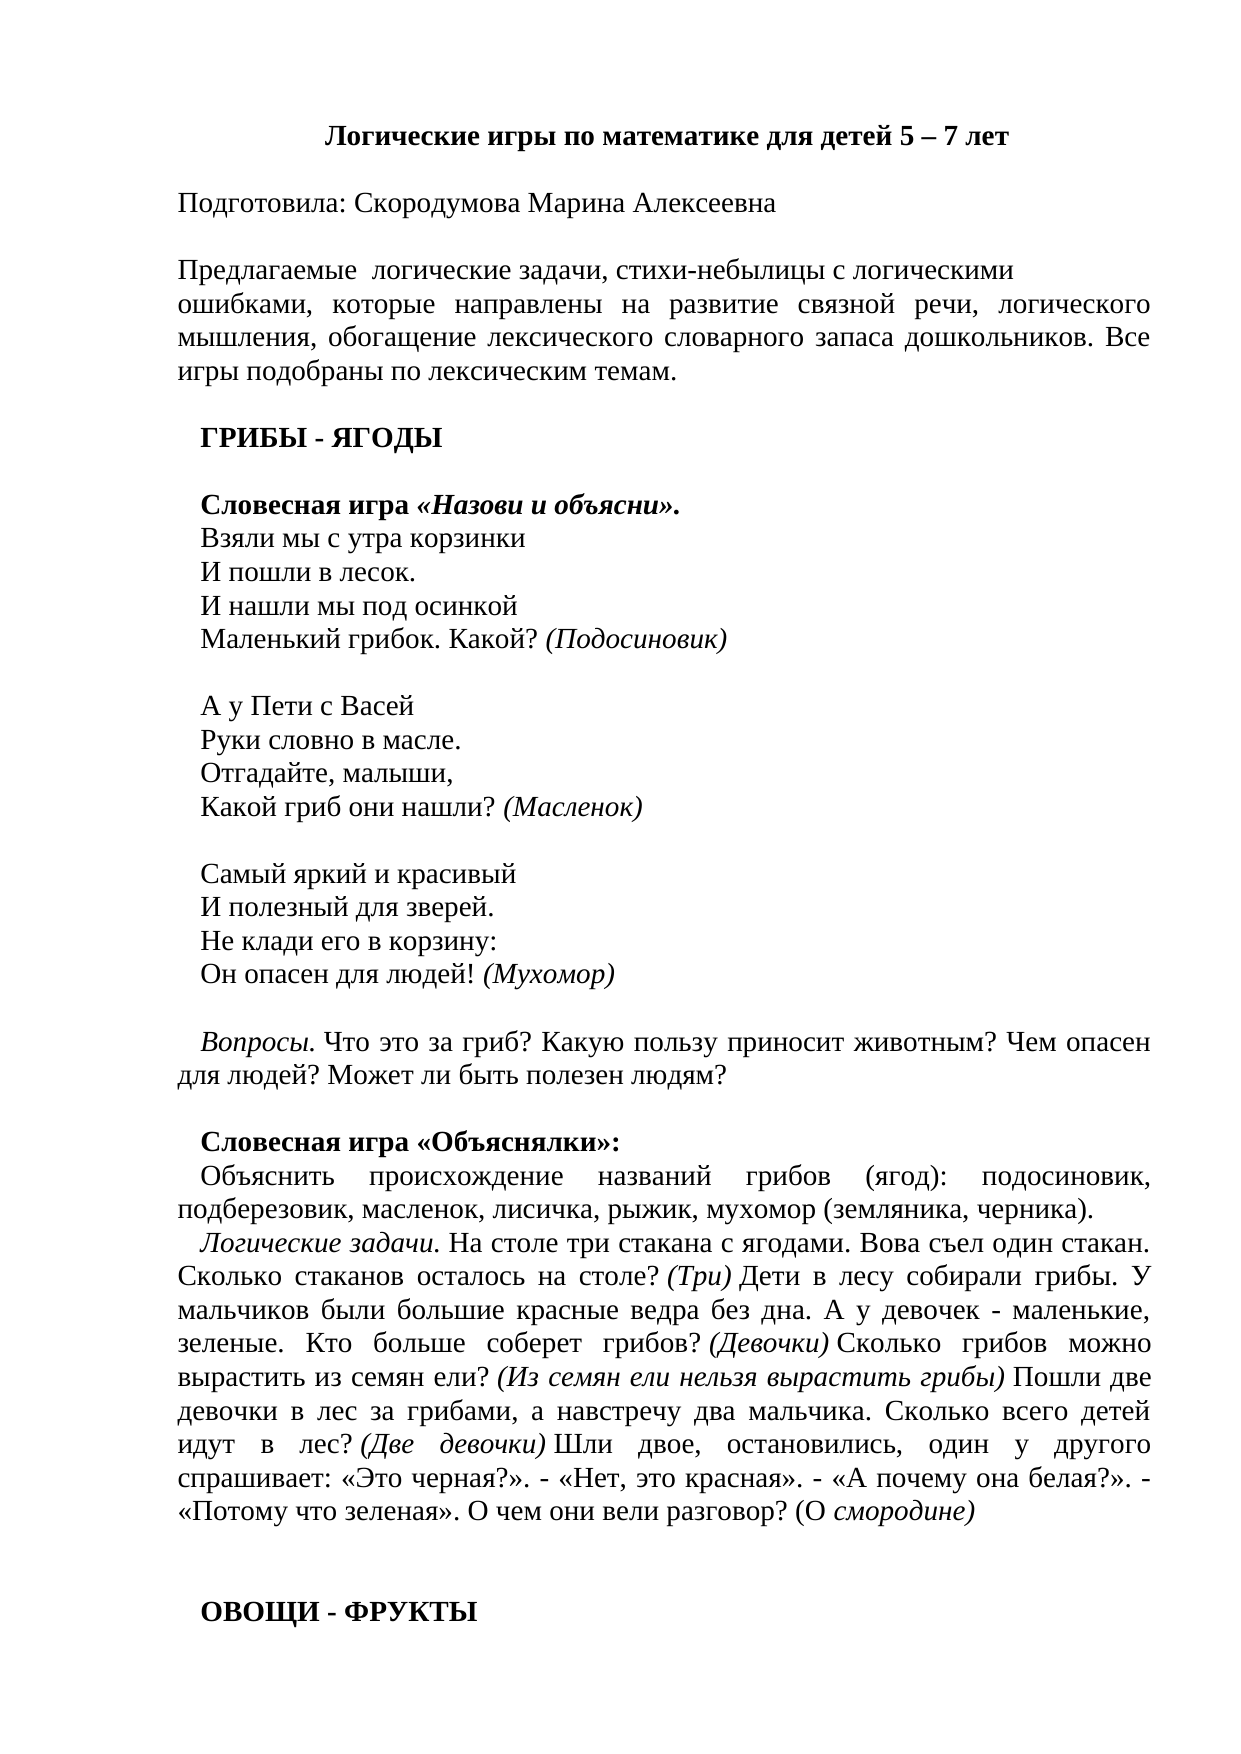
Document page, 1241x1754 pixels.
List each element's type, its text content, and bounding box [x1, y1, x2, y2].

text А у Пети с Васей [177, 688, 1152, 722]
text ошибками, которые направлены на развитие связной речи, логического мышления, обогащение лексического словарного запаса дошкольников. Все игры подобраны по лексическим темам. [177, 286, 1152, 386]
text Объяснить происхождение названий грибов (ягод): подосиновик, подберезовик, масленок, лисичка, рыжик, мухомор (земляника, черника). [177, 1158, 1152, 1225]
text Руки словно в масле. [177, 722, 1152, 755]
text Подготовила: Скородумова Марина Алексеевна [177, 185, 1152, 219]
text Взяли мы с утра корзинки [177, 521, 1152, 554]
text Логические задачи. На столе три стакана с ягодами. Вова съел один стакан. Сколько стаканов осталось на столе? (Три) Дети в лесу собирали грибы. У мальчиков были большие красные ведра без дна. А у девочек - маленькие, зеленые. Кто больше соберет грибов? (Девочки) Сколько грибов можно вырастить из семян ели? (Из семян ели нельзя вырастить грибы) Пошли две девочки в лес за грибами, а навстречу два мальчика. Сколько всего детей идут в лес? (Две девочки) Шли двое, остановились, один у другого спрашивает: «Это черная?». - «Нет, это красная». - «А почему она белая?». - «Потому что зеленая». О чем они вели разговор? (О смородине) [177, 1225, 1152, 1527]
text Предлагаемые логические задачи, стихи-небылицы с логическими [177, 252, 1152, 286]
text Отгадайте, малыши, [177, 755, 1152, 789]
text Не клади его в корзину: [177, 923, 1152, 957]
text ОВОЩИ - ФРУКТЫ [177, 1594, 1152, 1627]
text Словесная игра «Объяснялки»: [177, 1124, 1152, 1158]
text Словесная игра «Назови и объясни». [177, 487, 1152, 521]
text Маленький грибок. Какой? (Подосиновик) [177, 621, 1152, 655]
text И нашли мы под осинкой [177, 588, 1152, 621]
text Логические игры по математике для детей 5 – 7 лет [325, 118, 1152, 152]
text Какой гриб они нашли? (Масленок) [177, 789, 1152, 822]
text Самый яркий и красивый [177, 856, 1152, 889]
text И пошли в лесок. [177, 554, 1152, 588]
text Вопросы. Что это за гриб? Какую пользу приносит животным? Чем опасен для людей? Может ли быть полезен людям? [177, 1024, 1152, 1091]
text Он опасен для людей! (Мухомор) [177, 957, 1152, 990]
text И полезный для зверей. [177, 889, 1152, 923]
text ГРИБЫ - ЯГОДЫ [177, 420, 1152, 453]
